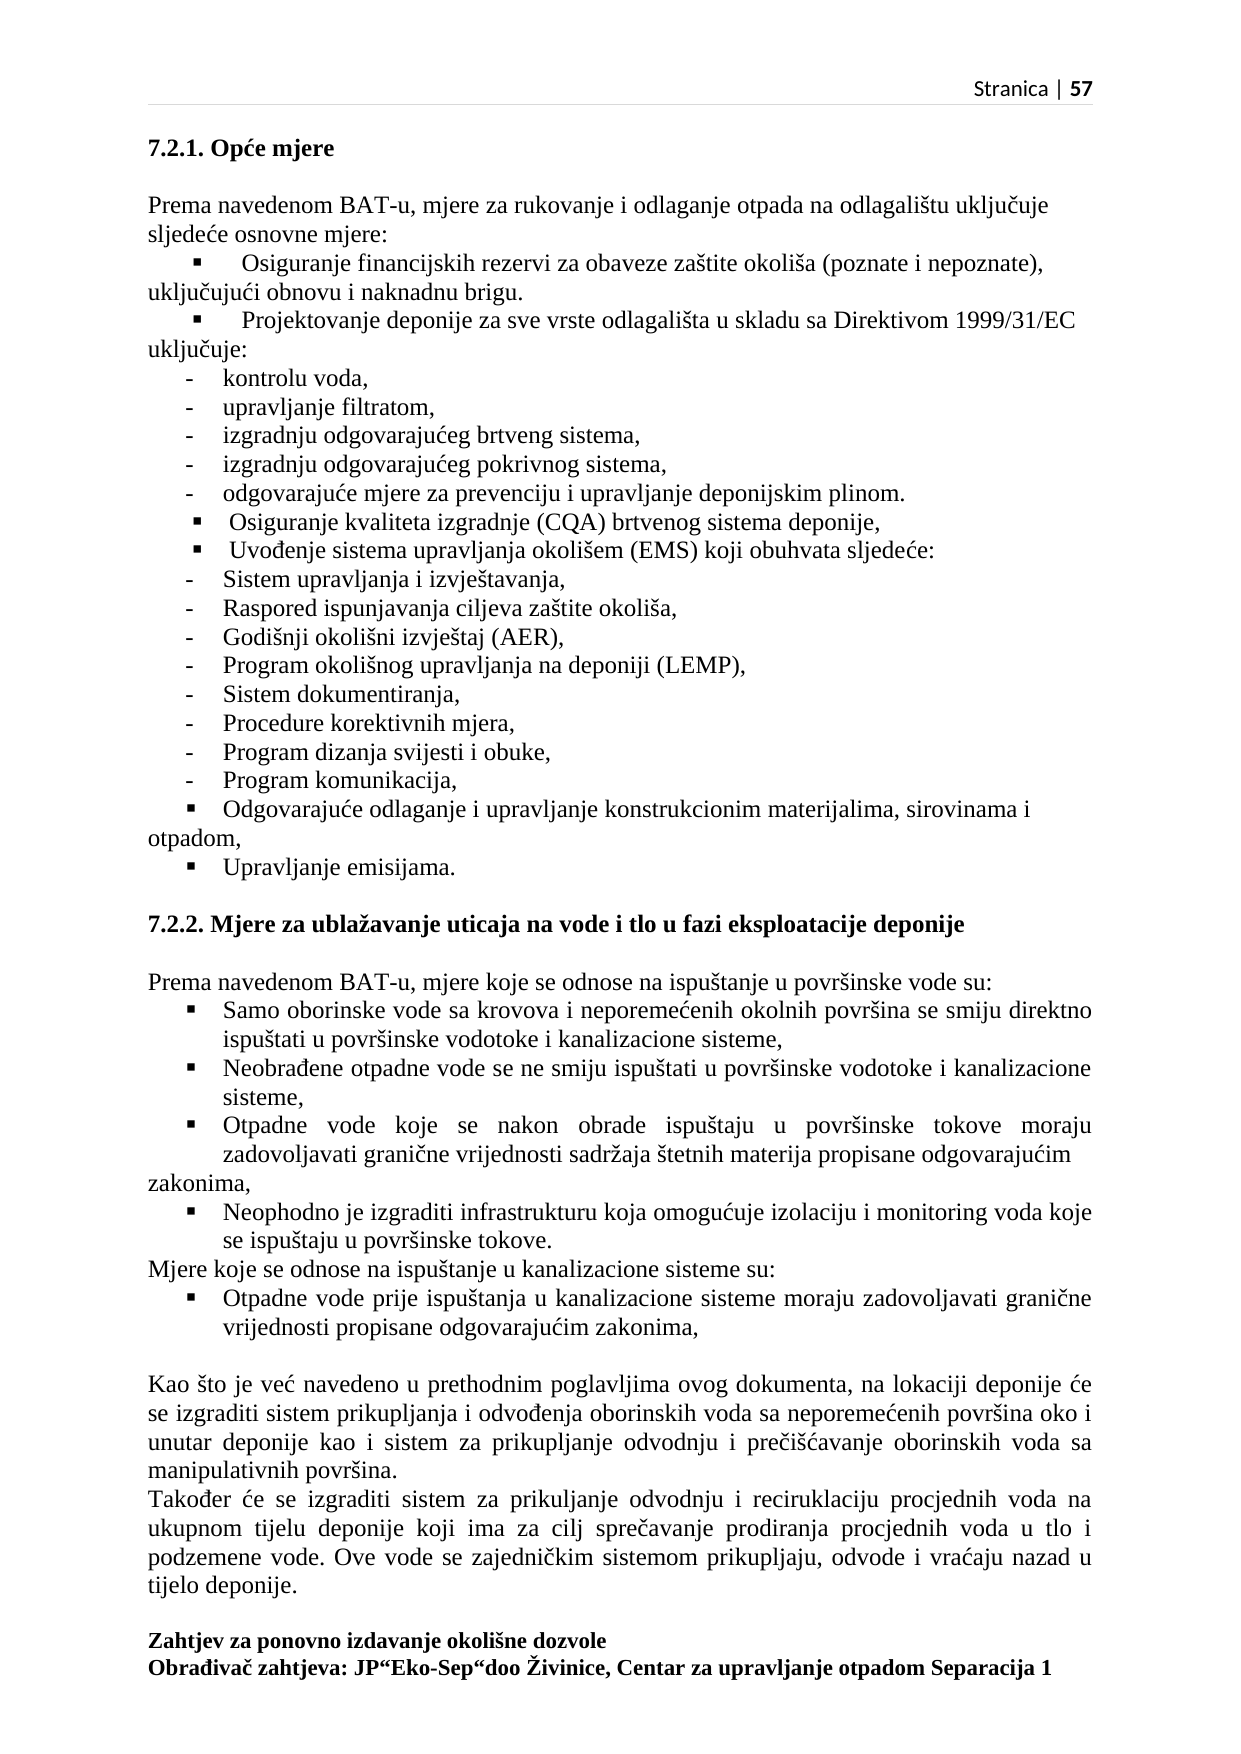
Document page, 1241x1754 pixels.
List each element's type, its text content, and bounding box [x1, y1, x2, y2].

list Neophodno je izgraditi infrastrukturu koja omogućuje izolaciju i monitoring voda koje se ispuštaju u površinske tokove. [185, 1197, 1093, 1254]
text otpadom, [148, 823, 1093, 852]
list Upravljanje emisijama. [185, 852, 1093, 880]
list Uvođenje sistema upravljanja okolišem (EMS) koji obuhvata sljedeće: [191, 535, 1093, 564]
text zakonima, [148, 1168, 1093, 1197]
list Program komunikacija, [185, 765, 1093, 794]
list Otpadne vode prije ispuštanja u kanalizacione sisteme moraju zadovoljavati granične vrijednosti propisane odgovarajućim zakonima, [185, 1283, 1093, 1340]
list Procedure korektivnih mjera, [185, 708, 1093, 737]
list izgradnju odgovarajućeg pokrivnog sistema, [185, 449, 1093, 478]
text 7.2.1. Opće mjere [148, 133, 1093, 162]
list Samo oborinske vode sa krovova i neporemećenih okolnih površina se smiju direktno ispuštati u površinske vodotoke i kanalizacione sisteme, [185, 995, 1093, 1053]
list kontrolu voda, [185, 363, 1093, 392]
list Otpadne vode koje se nakon obrade ispuštaju u površinske tokove moraju zadovoljavati granične vrijednosti sadržaja štetnih materija propisane odgovarajućim [185, 1110, 1093, 1168]
list Neobrađene otpadne vode se ne smiju ispuštati u površinske vodotoke i kanalizacione sisteme, [185, 1053, 1093, 1110]
text Kao što je već navedeno u prethodnim poglavljima ovog dokumenta, na lokaciji deponije će se izgraditi sistem prikupljanja i odvođenja oborinskih voda sa neporemećenih površina oko i unutar deponije kao i sistem za prikupljanje odvodnju i prečišćavanje oborinskih voda sa manipulativnih površina. [148, 1369, 1093, 1484]
list Program dizanja svijesti i obuke, [185, 737, 1093, 765]
list Program okolišnog upravljanja na deponiji (LEMP), [185, 650, 1093, 679]
list Sistem upravljanja i izvještavanja, [185, 564, 1093, 593]
list Godišnji okolišni izvještaj (AER), [185, 622, 1093, 650]
list Osiguranje financijskih rezervi za obaveze zaštite okoliša (poznate i nepoznate), [191, 248, 1093, 277]
list Odgovarajuće odlaganje i upravljanje konstrukcionim materijalima, sirovinama i [185, 794, 1093, 823]
text uključujući obnovu i naknadnu brigu. [148, 277, 1093, 305]
text 7.2.2. Mjere za ublažavanje uticaja na vode i tlo u fazi eksploatacije deponije [148, 909, 1093, 938]
list izgradnju odgovarajućeg brtveng sistema, [185, 420, 1093, 449]
text Prema navedenom BAT-u, mjere za rukovanje i odlaganje otpada na odlagalištu uključuje [148, 190, 1093, 219]
list Osiguranje kvaliteta izgradnje (CQA) brtvenog sistema deponije, [191, 507, 1093, 535]
list odgovarajuće mjere za prevenciju i upravljanje deponijskim plinom. [185, 478, 1093, 507]
text Mjere koje se odnose na ispuštanje u kanalizacione sisteme su: [148, 1254, 1093, 1283]
text uključuje: [148, 334, 1093, 363]
list Raspored ispunjavanja ciljeva zaštite okoliša, [185, 593, 1093, 622]
list Projektovanje deponije za sve vrste odlagališta u skladu sa Direktivom 1999/31/EC [191, 305, 1093, 334]
text sljedeće osnovne mjere: [148, 219, 1093, 248]
list Sistem dokumentiranja, [185, 679, 1093, 708]
text Prema navedenom BAT-u, mjere koje se odnose na ispuštanje u površinske vode su: [148, 967, 1093, 995]
list upravljanje filtratom, [185, 392, 1093, 420]
text Također će se izgraditi sistem za prikuljanje odvodnju i reciruklaciju procjednih voda na ukupnom tijelu deponije koji ima za cilj sprečavanje prodiranja procjednih voda u tlo i podzemene vode. Ove vode se zajedničkim sistemom prikupljaju, odvode i vraćaju nazad u tijelo deponije. [148, 1484, 1093, 1599]
